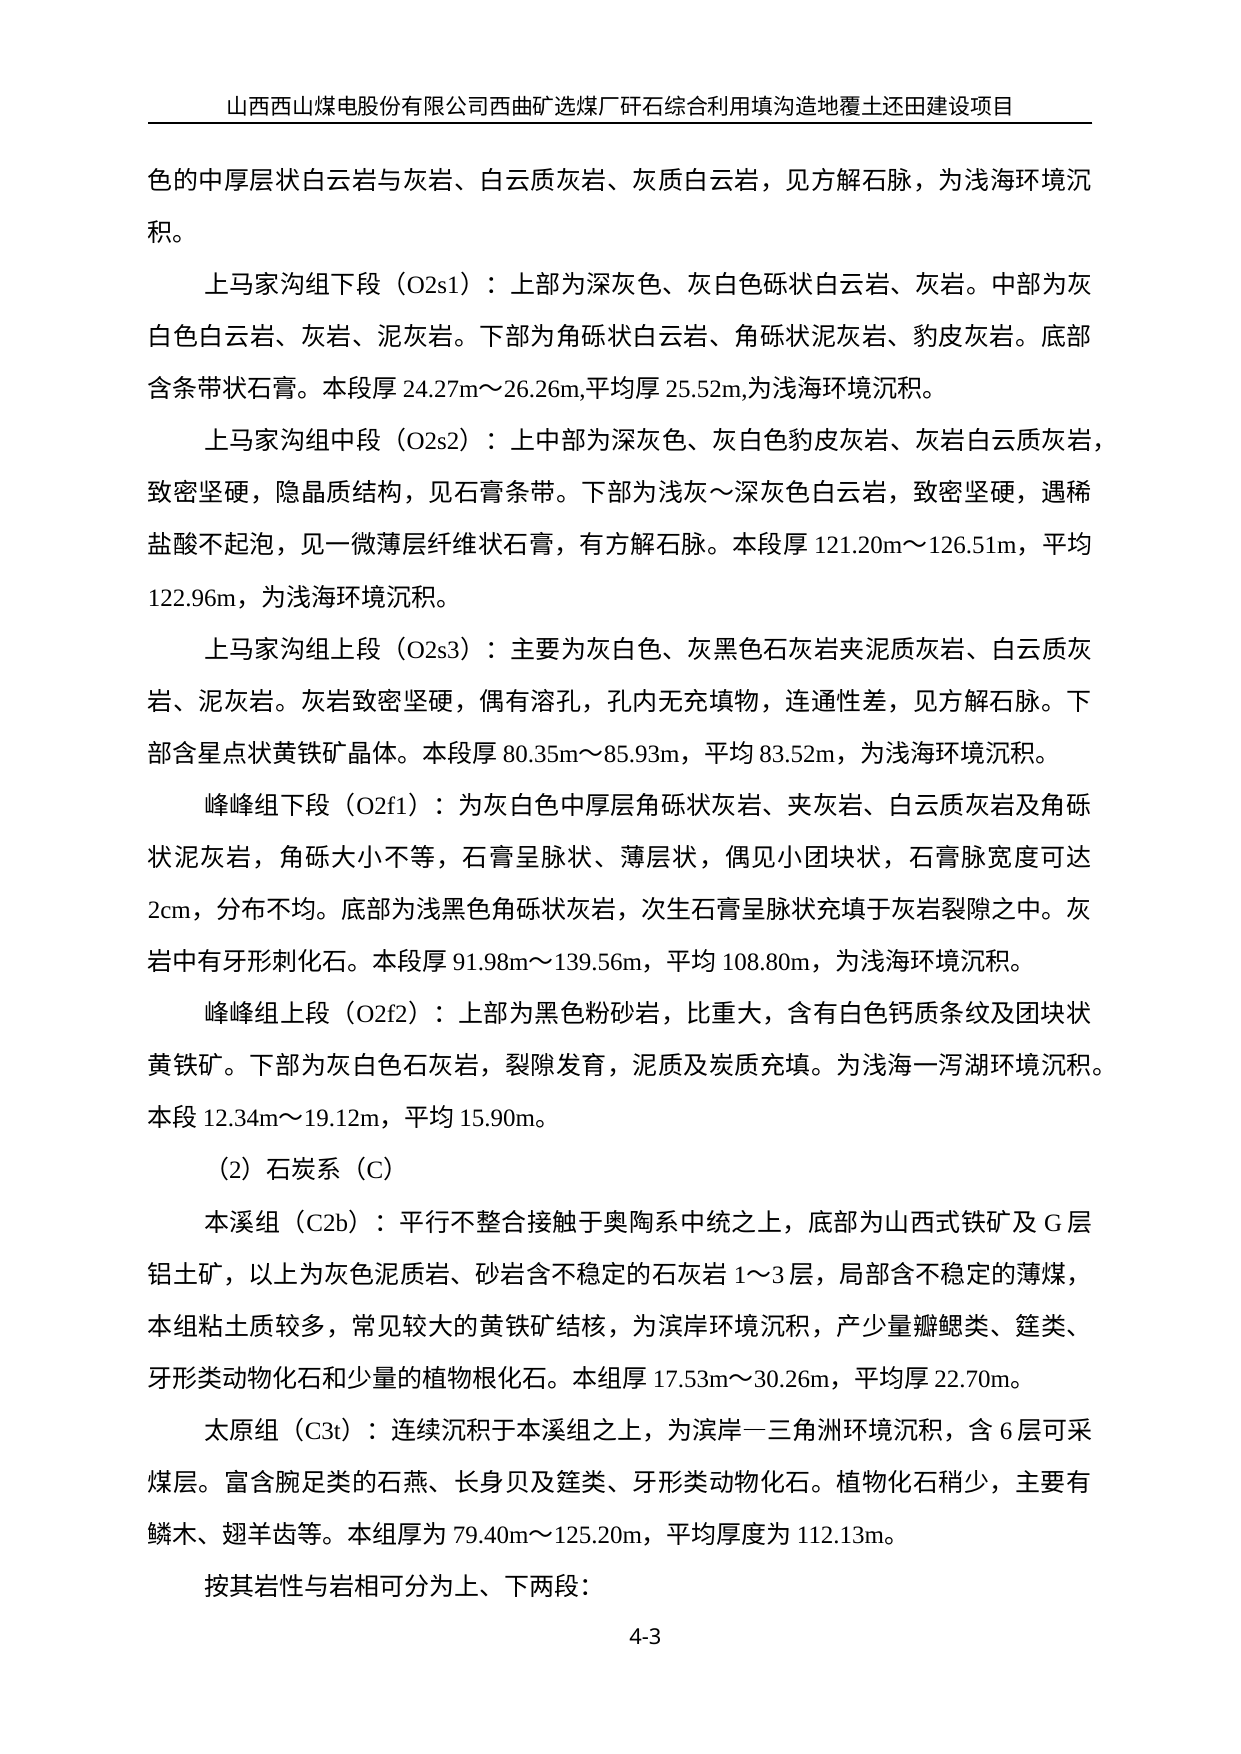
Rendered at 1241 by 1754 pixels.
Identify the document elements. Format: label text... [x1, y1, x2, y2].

text 峰峰组下段（O2f1）：为灰白色中厚层角砾状灰岩、夹灰岩、白云质灰岩及角砾状泥灰岩，角砾大小不等，石膏呈脉状、薄层状，偶见小团块状，石膏脉宽度可达2cm，分布不均。底部为浅黑色角砾状灰岩，次生石膏呈脉状充填于灰岩裂隙之中。灰岩中有牙形刺化石。本段厚91.98m～139.56m，平均108.80m，为浅海环境沉积。 [148, 773, 1092, 981]
text 上马家沟组中段（O2s2）：上中部为深灰色、灰白色豹皮灰岩、灰岩白云质灰岩，致密坚硬，隐晶质结构，见石膏条带。下部为浅灰～深灰色白云岩，致密坚硬，遇稀盐酸不起泡，见一微薄层纤维状石膏，有方解石脉。本段厚121.20m～126.51m，平均122.96m，为浅海环境沉积。 [148, 408, 1092, 616]
text 按其岩性与岩相可分为上、下两段： [148, 1554, 1092, 1606]
text （2）石炭系（C） [148, 1137, 1092, 1189]
text 太原组（C3t）：连续沉积于本溪组之上，为滨岸—三角洲环境沉积，含6层可采煤层。富含腕足类的石燕、长身贝及筳类、牙形类动物化石。植物化石稍少，主要有鳞木、翅羊齿等。本组厚为79.40m～125.20m，平均厚度为112.13m。 [148, 1398, 1092, 1554]
text 上马家沟组上段（O2s3）：主要为灰白色、灰黑色石灰岩夹泥质灰岩、白云质灰岩、泥灰岩。灰岩致密坚硬，偶有溶孔，孔内无充填物，连通性差，见方解石脉。下部含星点状黄铁矿晶体。本段厚80.35m～85.93m，平均83.52m，为浅海环境沉积。 [148, 616, 1092, 773]
text 上马家沟组下段（O2s1）：上部为深灰色、灰白色砾状白云岩、灰岩。中部为灰白色白云岩、灰岩、泥灰岩。下部为角砾状白云岩、角砾状泥灰岩、豹皮灰岩。底部含条带状石膏。本段厚24.27m～26.26m,平均厚25.52m,为浅海环境沉积。 [148, 252, 1092, 408]
text 峰峰组上段（O2f2）：上部为黑色粉砂岩，比重大，含有白色钙质条纹及团块状黄铁矿。下部为灰白色石灰岩，裂隙发育，泥质及炭质充填。为浅海一泻湖环境沉积。本段12.34m～19.12m，平均15.90m。 [148, 981, 1092, 1137]
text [148, 148, 1092, 252]
text 本溪组（C2b）：平行不整合接触于奥陶系中统之上，底部为山西式铁矿及G层铝土矿，以上为灰色泥质岩、砂岩含不稳定的石灰岩1～3层，局部含不稳定的薄煤，本组粘土质较多，常见较大的黄铁矿结核，为滨岸环境沉积，产少量瓣鳃类、筳类、牙形类动物化石和少量的植物根化石。本组厚17.53m～30.26m，平均厚22.70m。 [148, 1189, 1092, 1398]
